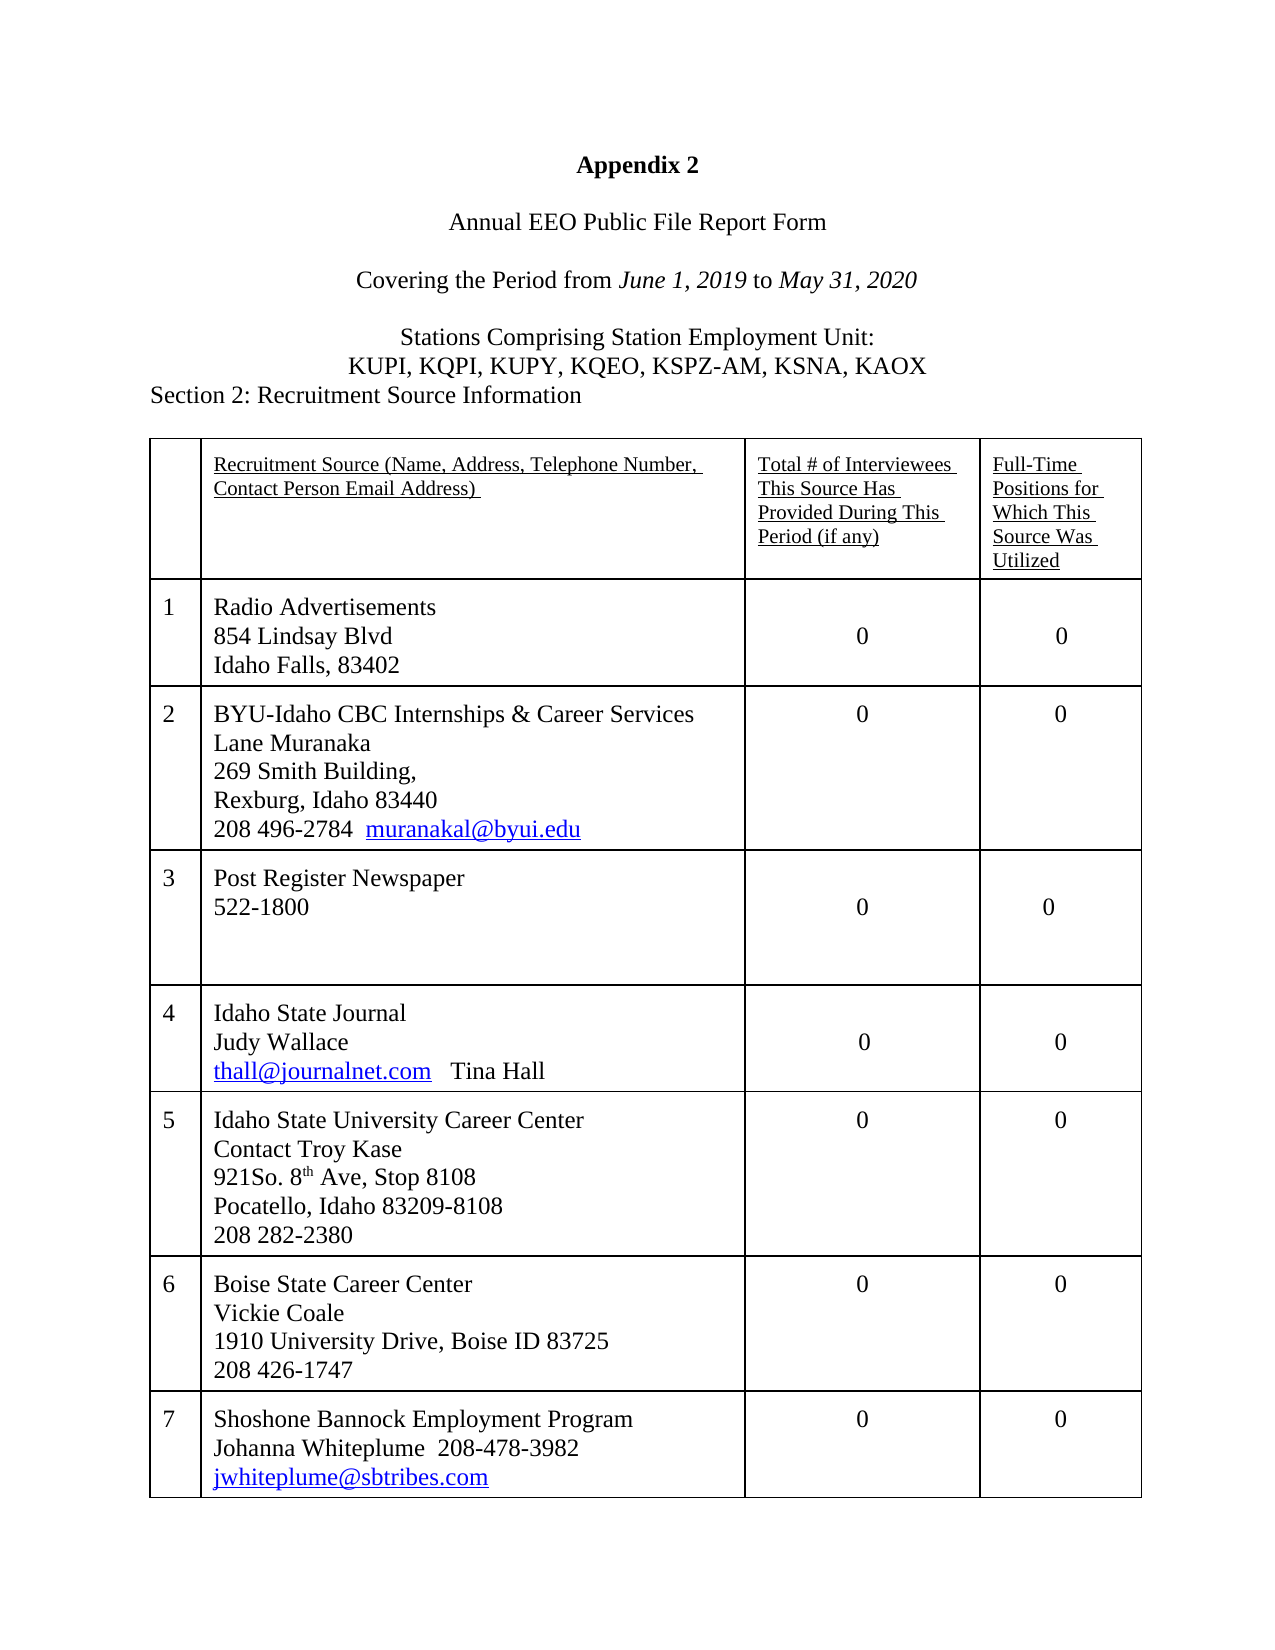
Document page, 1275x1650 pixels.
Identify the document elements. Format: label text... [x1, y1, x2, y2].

table_cell 4 [151, 986, 200, 1091]
table_header Full-Time Positions for Which This Source Was Utilized [981, 439, 1141, 578]
table_cell 0 [746, 986, 979, 1091]
table_cell 0 [981, 986, 1141, 1091]
table_cell 1 [151, 580, 200, 685]
table_cell 0 [981, 851, 1141, 984]
table_header Recruitment Source (Name, Address, Telephone Number, Contact Person Email Address) [202, 439, 744, 578]
table_cell 0 [746, 1392, 979, 1497]
table_cell 0 [746, 851, 979, 984]
table_cell 5 [151, 1092, 200, 1255]
table_cell 0 [746, 687, 979, 849]
table_cell 0 [981, 580, 1141, 685]
table_cell 3 [151, 851, 200, 984]
table_cell Idaho State University Career Center Contact Troy Kase 921So. 8th Ave, Stop 8108 Pocatello, Idaho 83209-8108 208 282-2380 [202, 1092, 744, 1255]
table_cell 2 [151, 687, 200, 849]
table_cell 0 [746, 580, 979, 685]
table_cell Post Register Newspaper 522-1800 [202, 851, 744, 984]
text Section 2: Recruitment Source Information [150, 380, 1125, 409]
table_cell 7 [151, 1392, 200, 1497]
text Stations Comprising Station Employment Unit: KUPI, KQPI, KUPY, KQEO, KSPZ-AM, KSNA, KAOX [150, 322, 1125, 380]
text Covering the Period from June 1, 2019 to May 31, 2020 [150, 265, 1125, 294]
table_cell BYU-Idaho CBC Internships & Career Services Lane Muranaka 269 Smith Building, Rexburg, Idaho 83440 208 496-2784 muranakal@byui.edu [202, 687, 744, 849]
table_cell Shoshone Bannock Employment Program Johanna Whiteplume 208-478-3982 jwhiteplume@sbtribes.com [202, 1392, 744, 1497]
table_cell Radio Advertisements 854 Lindsay Blvd Idaho Falls, 83402 [202, 580, 744, 685]
table_cell 0 [981, 1257, 1141, 1390]
table_cell 0 [746, 1257, 979, 1390]
table_cell 0 [981, 687, 1141, 849]
table_header Total # of Interviewees This Source Has Provided During This Period (if any) [746, 439, 979, 578]
table_header [151, 439, 200, 578]
table_cell 0 [981, 1092, 1141, 1255]
text Annual EEO Public File Report Form [150, 207, 1125, 236]
text Appendix 2 [150, 150, 1125, 179]
table_cell 0 [746, 1092, 979, 1255]
table_cell 6 [151, 1257, 200, 1390]
table_cell Idaho State Journal Judy Wallace thall@journalnet.com Tina Hall [202, 986, 744, 1091]
table_cell Boise State Career Center Vickie Coale 1910 University Drive, Boise ID 83725 208 426-1747 [202, 1257, 744, 1390]
table_cell 0 [981, 1392, 1141, 1497]
